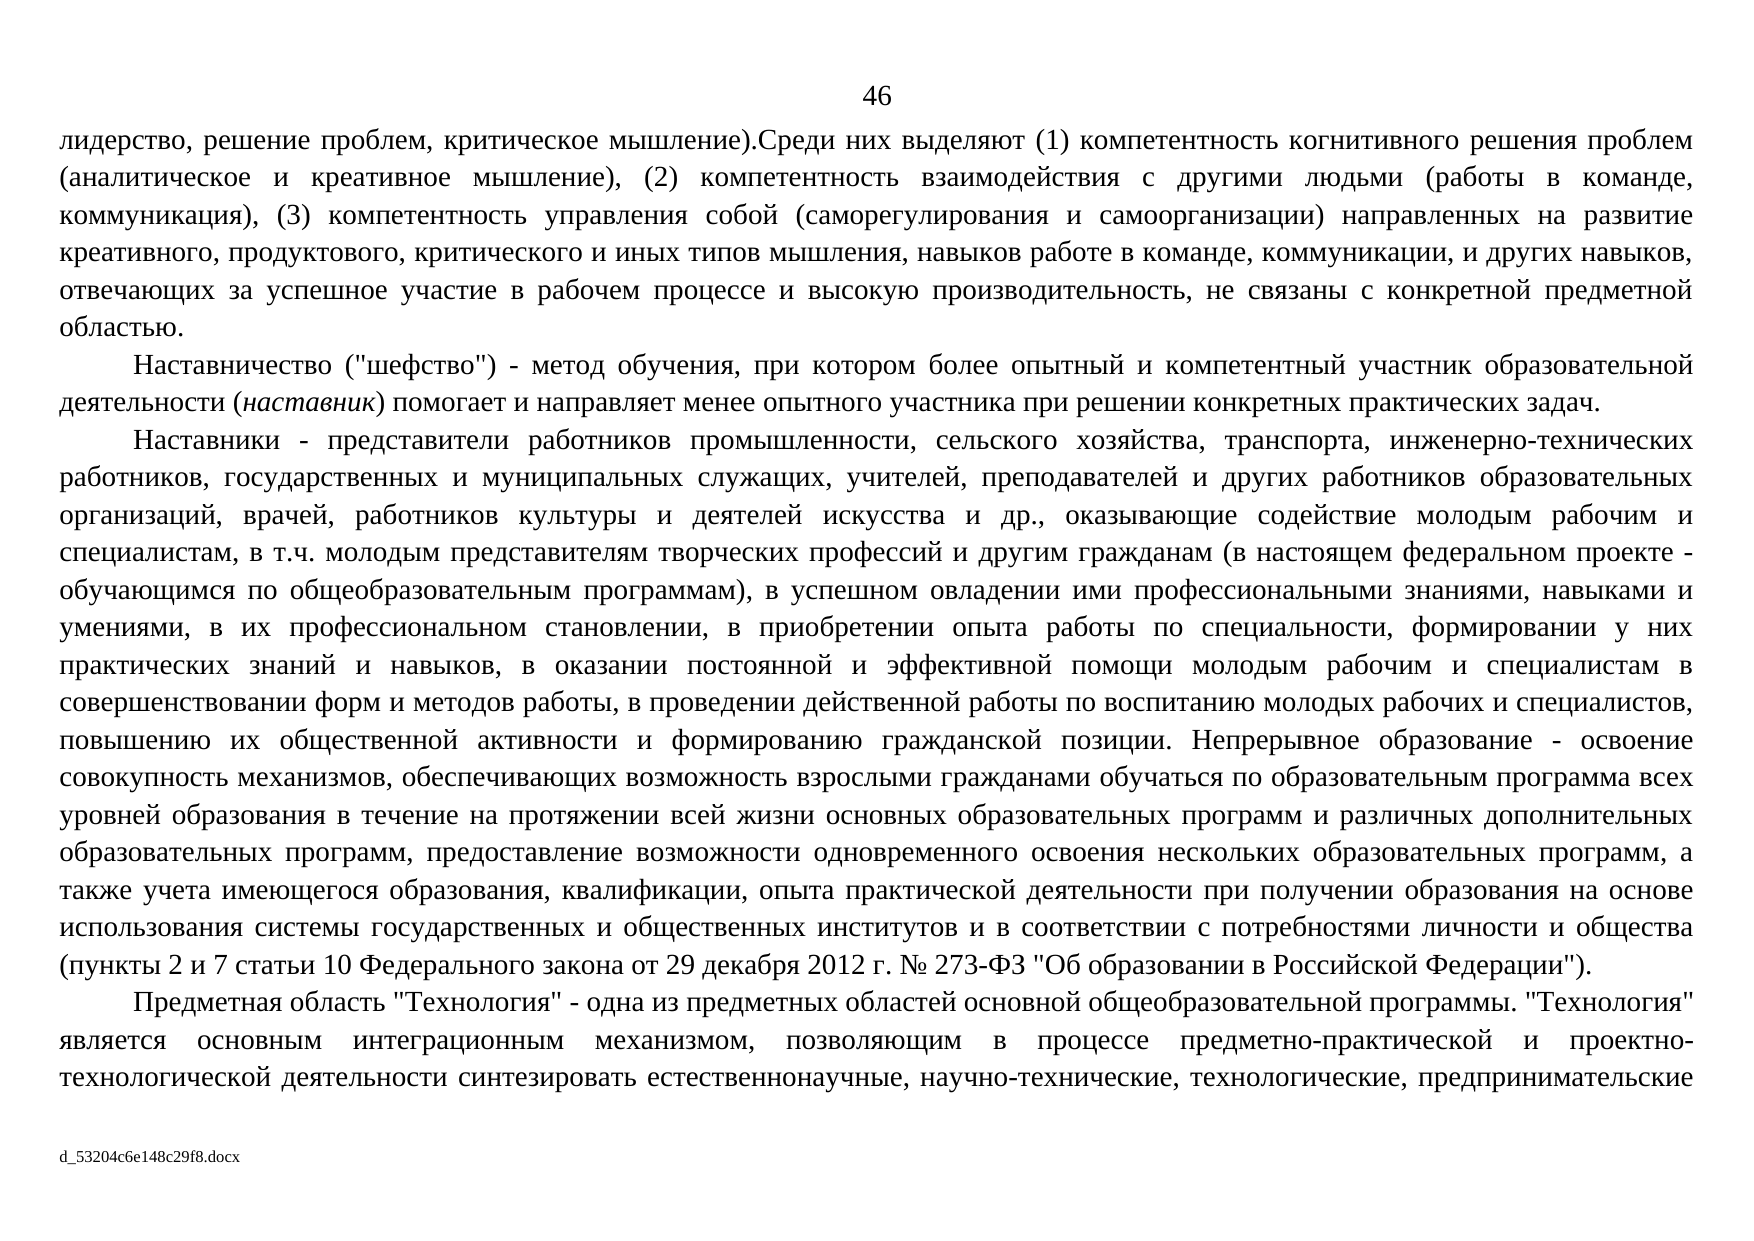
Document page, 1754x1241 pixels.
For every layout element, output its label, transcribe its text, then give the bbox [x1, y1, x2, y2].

text Наставничество ("шефство") - метод обучения, при котором более опытный и компетентный участник образовательной деятельности (наставник) помогает и направляет менее опытного участника при решении конкретных практических задач. [59, 343, 1695, 418]
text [59, 118, 1695, 343]
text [59, 981, 1695, 1093]
text Наставники - представители работников промышленности, сельского хозяйства, транспорта, инженерно-технических работников, государственных и муниципальных служащих, учителей, преподавателей и других работников образовательных организаций, врачей, работников культуры и деятелей искусства и др., оказывающие содействие молодым рабочим и специалистам, в т.ч. молодым представителям творческих профессий и другим гражданам (в настоящем федеральном проекте - обучающимся по общеобразовательным программам), в успешном овладении ими профессиональными знаниями, навыками и умениями, в их профессиональном становлении, в приобретении опыта работы по специальности, формировании у них практических знаний и навыков, в оказании постоянной и эффективной помощи молодым рабочим и специалистам в совершенствовании форм и методов работы, в проведении действенной работы по воспитанию молодых рабочих и специалистов, повышению их общественной активности и формированию гражданской позиции. Непрерывное образование - освоение совокупность механизмов, обеспечивающих возможность взрослыми гражданами обучаться по образовательным программа всех уровней образования в течение на протяжении всей жизни основных образовательных программ и различных дополнительных образовательных программ, предоставление возможности одновременного освоения нескольких образовательных программ, а также учета имеющегося образования, квалификации, опыта практической деятельности при получении образования на основе использования системы государственных и общественных институтов и в соответствии с потребностями личности и общества (пункты 2 и 7 статьи 10 Федерального закона от 29 декабря 2012 г. № 273-ФЗ "Об образовании в Российской Федерации"). [59, 418, 1695, 981]
